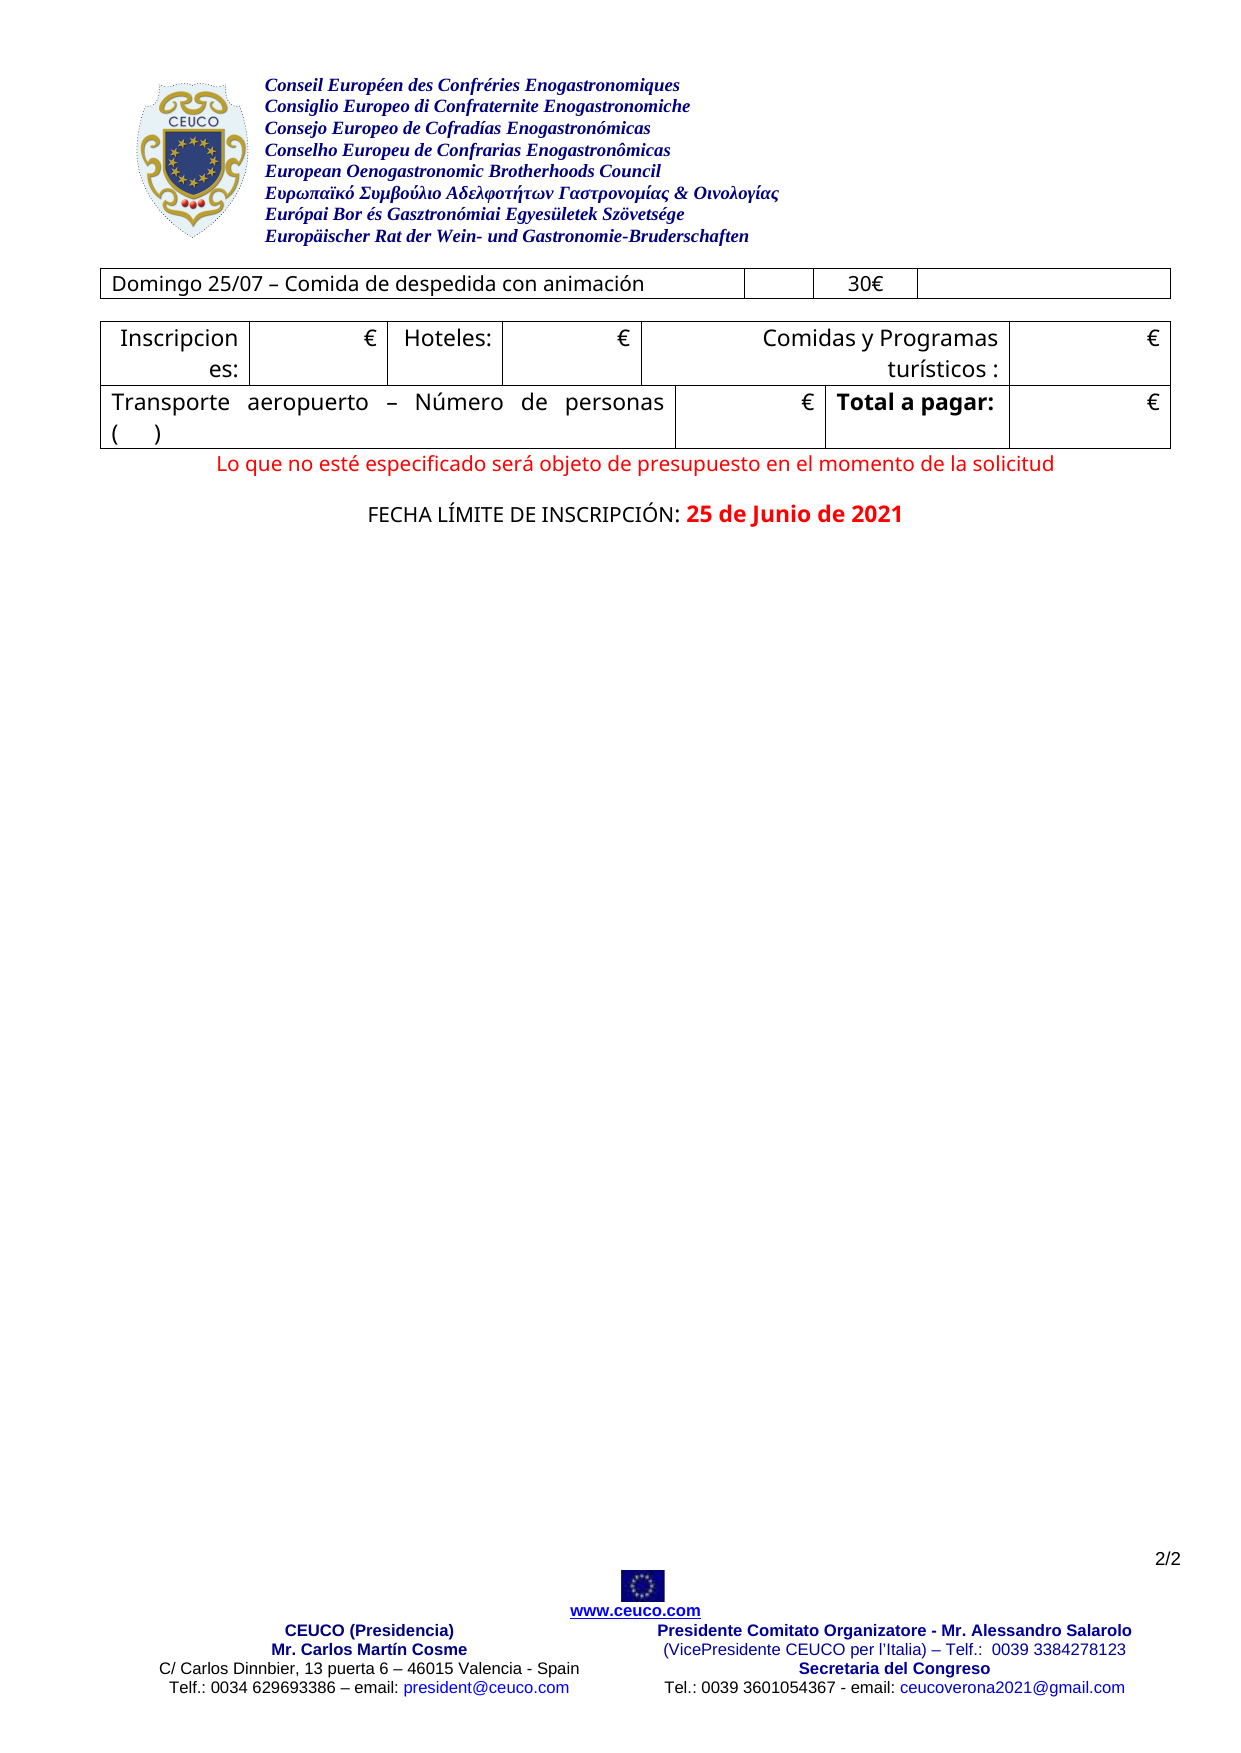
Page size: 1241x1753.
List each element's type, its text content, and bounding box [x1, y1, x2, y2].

table_cell Transporte aeropuerto – Número de personas ( ) [101, 386, 675, 448]
table_header Comidas y Programas turísticos : [642, 322, 1009, 385]
picture [104, 68, 283, 247]
picture [621, 1570, 665, 1602]
table_cell Domingo 25/07 – Comida de despedida con animación [101, 269, 744, 297]
table_header € [503, 322, 641, 385]
text Lo que no esté especificado será objeto de presupuesto en el momento de la solicitud [114, 449, 1156, 478]
table_cell 30€ [814, 269, 917, 297]
table_header € [250, 322, 387, 385]
text FECHA LÍMITE DE INSCRIPCIÓN: 25 de Junio de 2021 [114, 498, 1156, 529]
table_header Inscripciones: [101, 322, 249, 385]
table_cell € [1010, 386, 1170, 448]
table_cell Total a pagar: [826, 386, 1009, 448]
table_header Hoteles: [388, 322, 502, 385]
table_header € [1010, 322, 1170, 385]
table_cell € [676, 386, 825, 448]
table_cell [918, 269, 1170, 297]
table_cell [745, 269, 813, 297]
